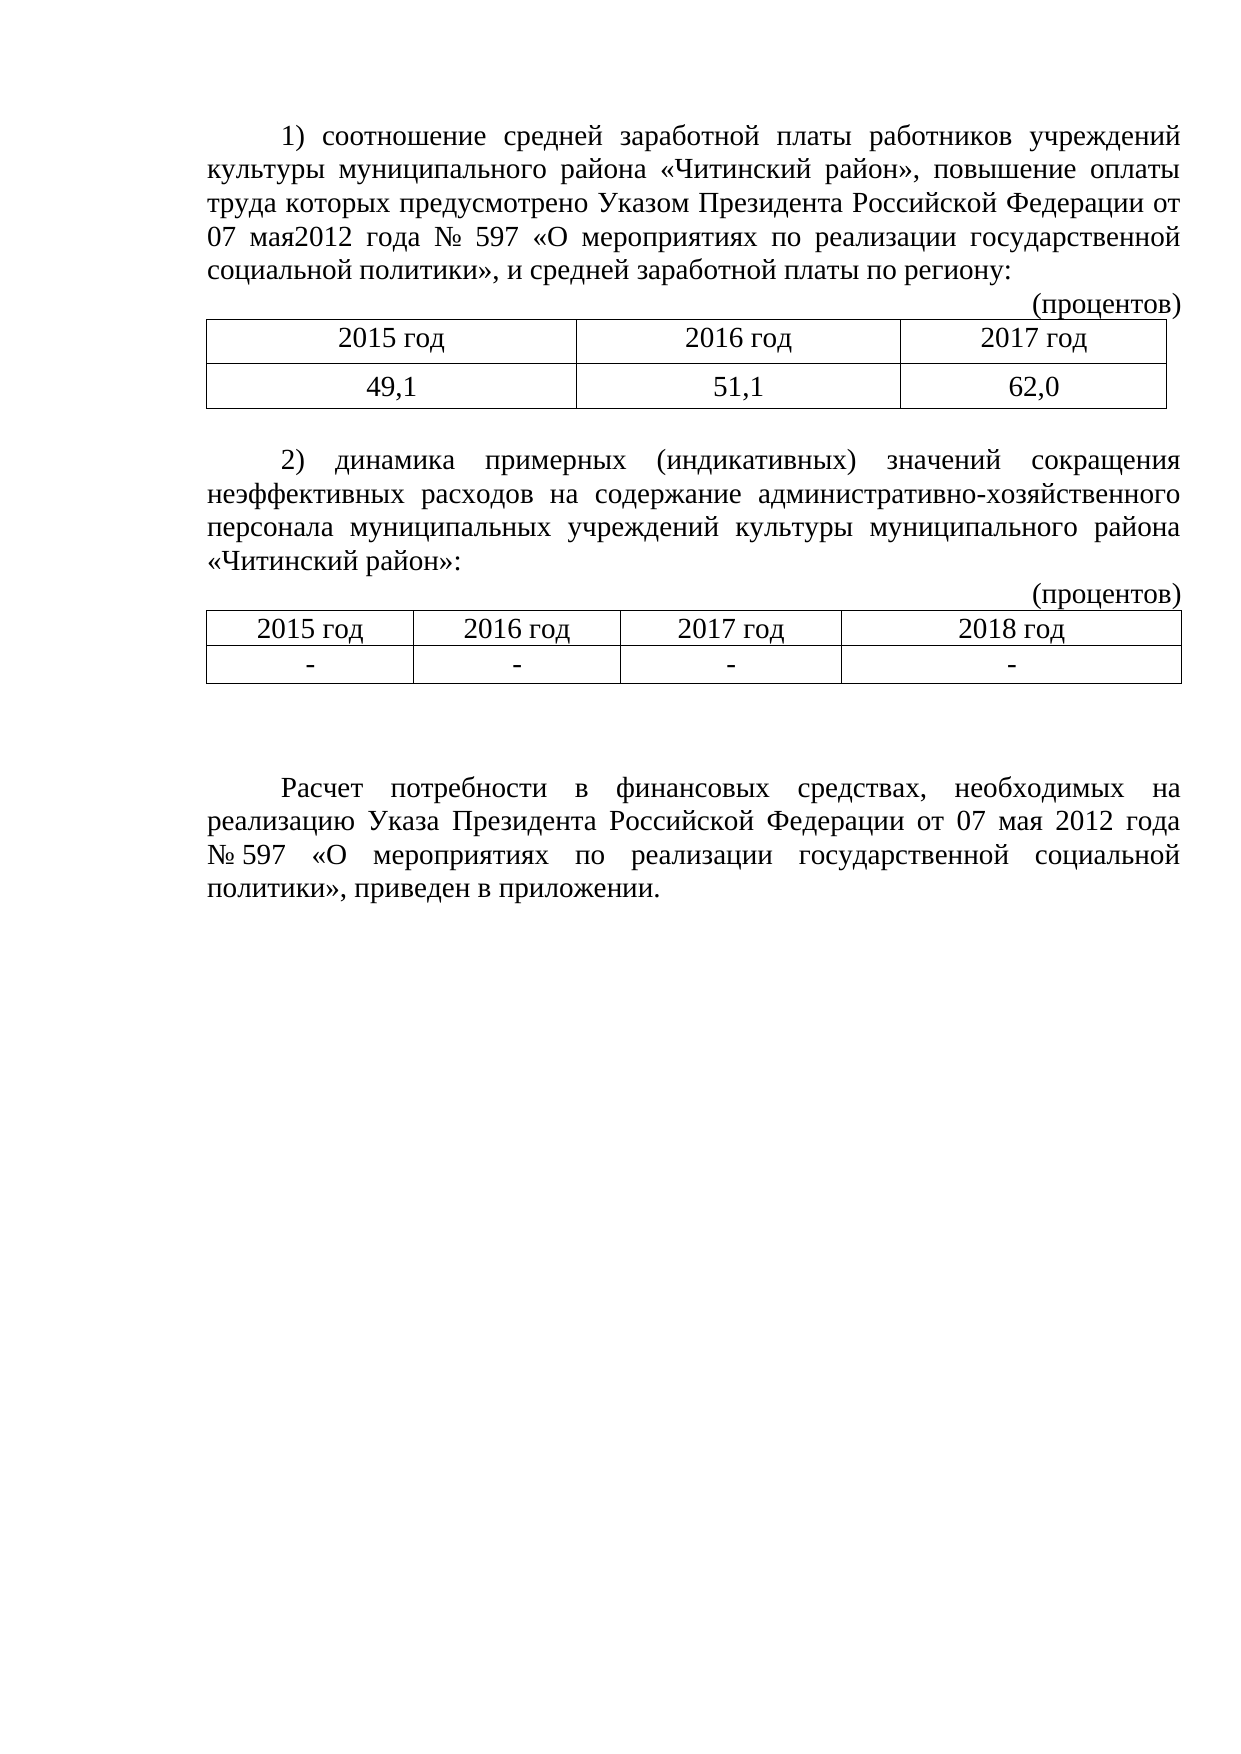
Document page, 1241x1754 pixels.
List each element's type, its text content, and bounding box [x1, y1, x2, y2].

table_header 2015 год [207, 320, 576, 363]
table_cell - [621, 646, 841, 682]
table_cell - [842, 646, 1181, 682]
table_cell - [414, 646, 620, 682]
table_cell 49,1 [207, 364, 576, 408]
text 1) соотношение средней заработной платы работников учреждений культуры муниципального района «Читинский район», повышение оплаты труда которых предусмотрено Указом Президента Российской Федерации от 07 мая2012 года № 597 «О мероприятиях по реализации государственной социальной политики», и средней заработной платы по региону: [207, 118, 1181, 286]
table_header 2015 год [207, 611, 413, 645]
text 2) динамика примерных (индикативных) значений сокращения неэффективных расходов на содержание административно-хозяйственного персонала муниципальных учреждений культуры муниципального района «Читинский район»: [207, 442, 1181, 577]
table_cell - [207, 646, 413, 682]
table_header 2017 год [901, 320, 1166, 363]
text Расчет потребности в финансовых средствах, необходимых на реализацию Указа Президента Российской Федерации от 07 мая 2012 года № 597 «О мероприятиях по реализации государственной социальной политики», приведен в приложении. [207, 770, 1181, 904]
table_cell 62,0 [901, 364, 1166, 408]
table_header 2016 год [414, 611, 620, 645]
text (процентов) [207, 286, 1181, 319]
table_cell 51,1 [577, 364, 900, 408]
table_header 2016 год [577, 320, 900, 363]
table_header 2017 год [621, 611, 841, 645]
text (процентов) [207, 577, 1181, 610]
table_header 2018 год [842, 611, 1181, 645]
